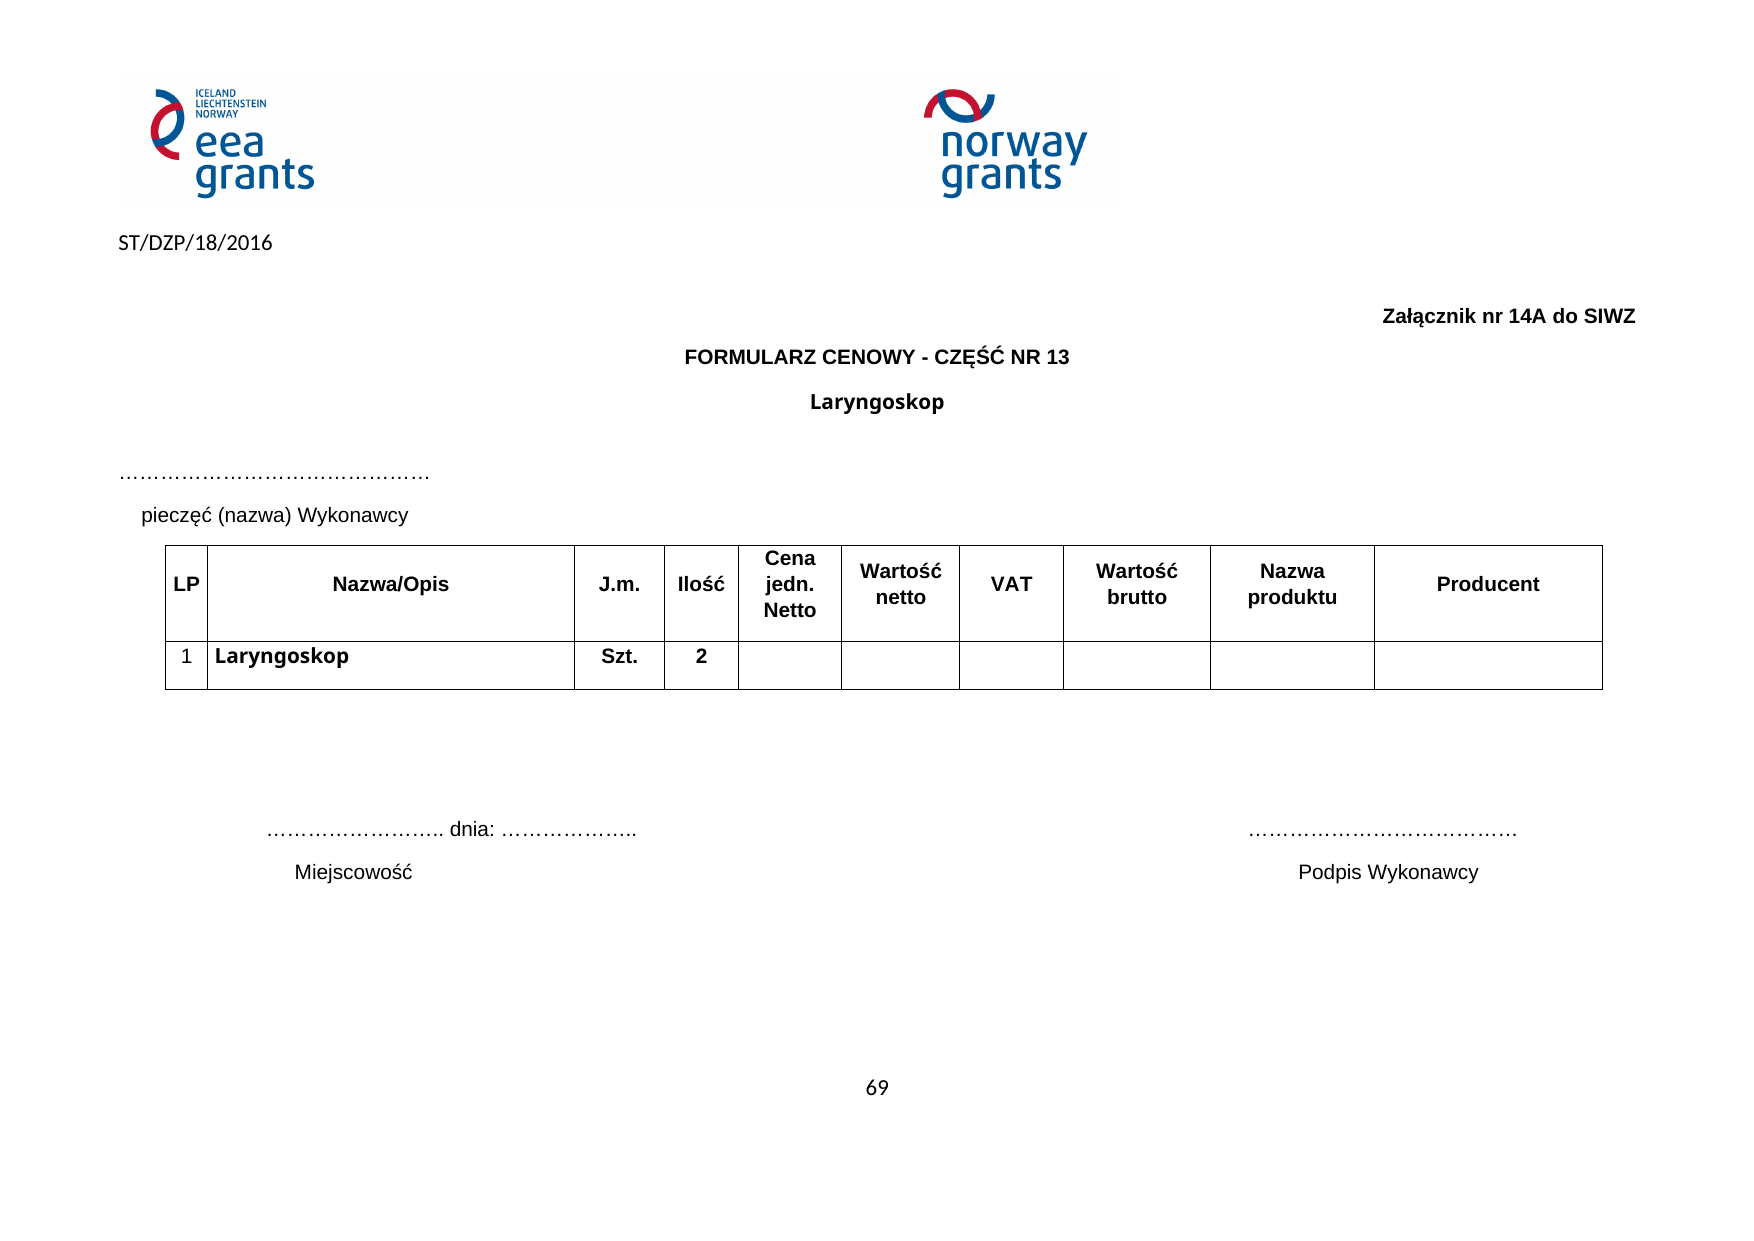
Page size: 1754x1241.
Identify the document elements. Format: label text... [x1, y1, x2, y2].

text FORMULARZ CENOWY - CZĘŚĆ NR 13 [118, 344, 1636, 368]
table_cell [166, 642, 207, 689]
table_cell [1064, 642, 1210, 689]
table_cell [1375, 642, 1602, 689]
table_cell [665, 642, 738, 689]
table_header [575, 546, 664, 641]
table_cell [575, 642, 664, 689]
text Laryngoskop [118, 387, 1636, 415]
text ……………………………………… [118, 434, 1636, 484]
text pieczęć (nazwa) Wykonawcy [118, 503, 1636, 527]
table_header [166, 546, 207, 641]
picture [118, 73, 1120, 210]
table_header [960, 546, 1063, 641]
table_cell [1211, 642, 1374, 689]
text Załącznik nr 14A do SIWZ [118, 304, 1636, 328]
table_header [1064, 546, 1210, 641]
text Miejscowość Podpis Wykonawcy [118, 860, 1636, 884]
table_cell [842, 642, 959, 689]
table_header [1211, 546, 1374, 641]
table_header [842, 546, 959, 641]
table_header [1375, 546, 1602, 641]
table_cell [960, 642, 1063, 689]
text …………………….. dnia: ……………….. ………………………………… [192, 817, 1636, 841]
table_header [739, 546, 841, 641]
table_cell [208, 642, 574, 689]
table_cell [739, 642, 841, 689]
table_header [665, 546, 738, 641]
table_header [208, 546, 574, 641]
